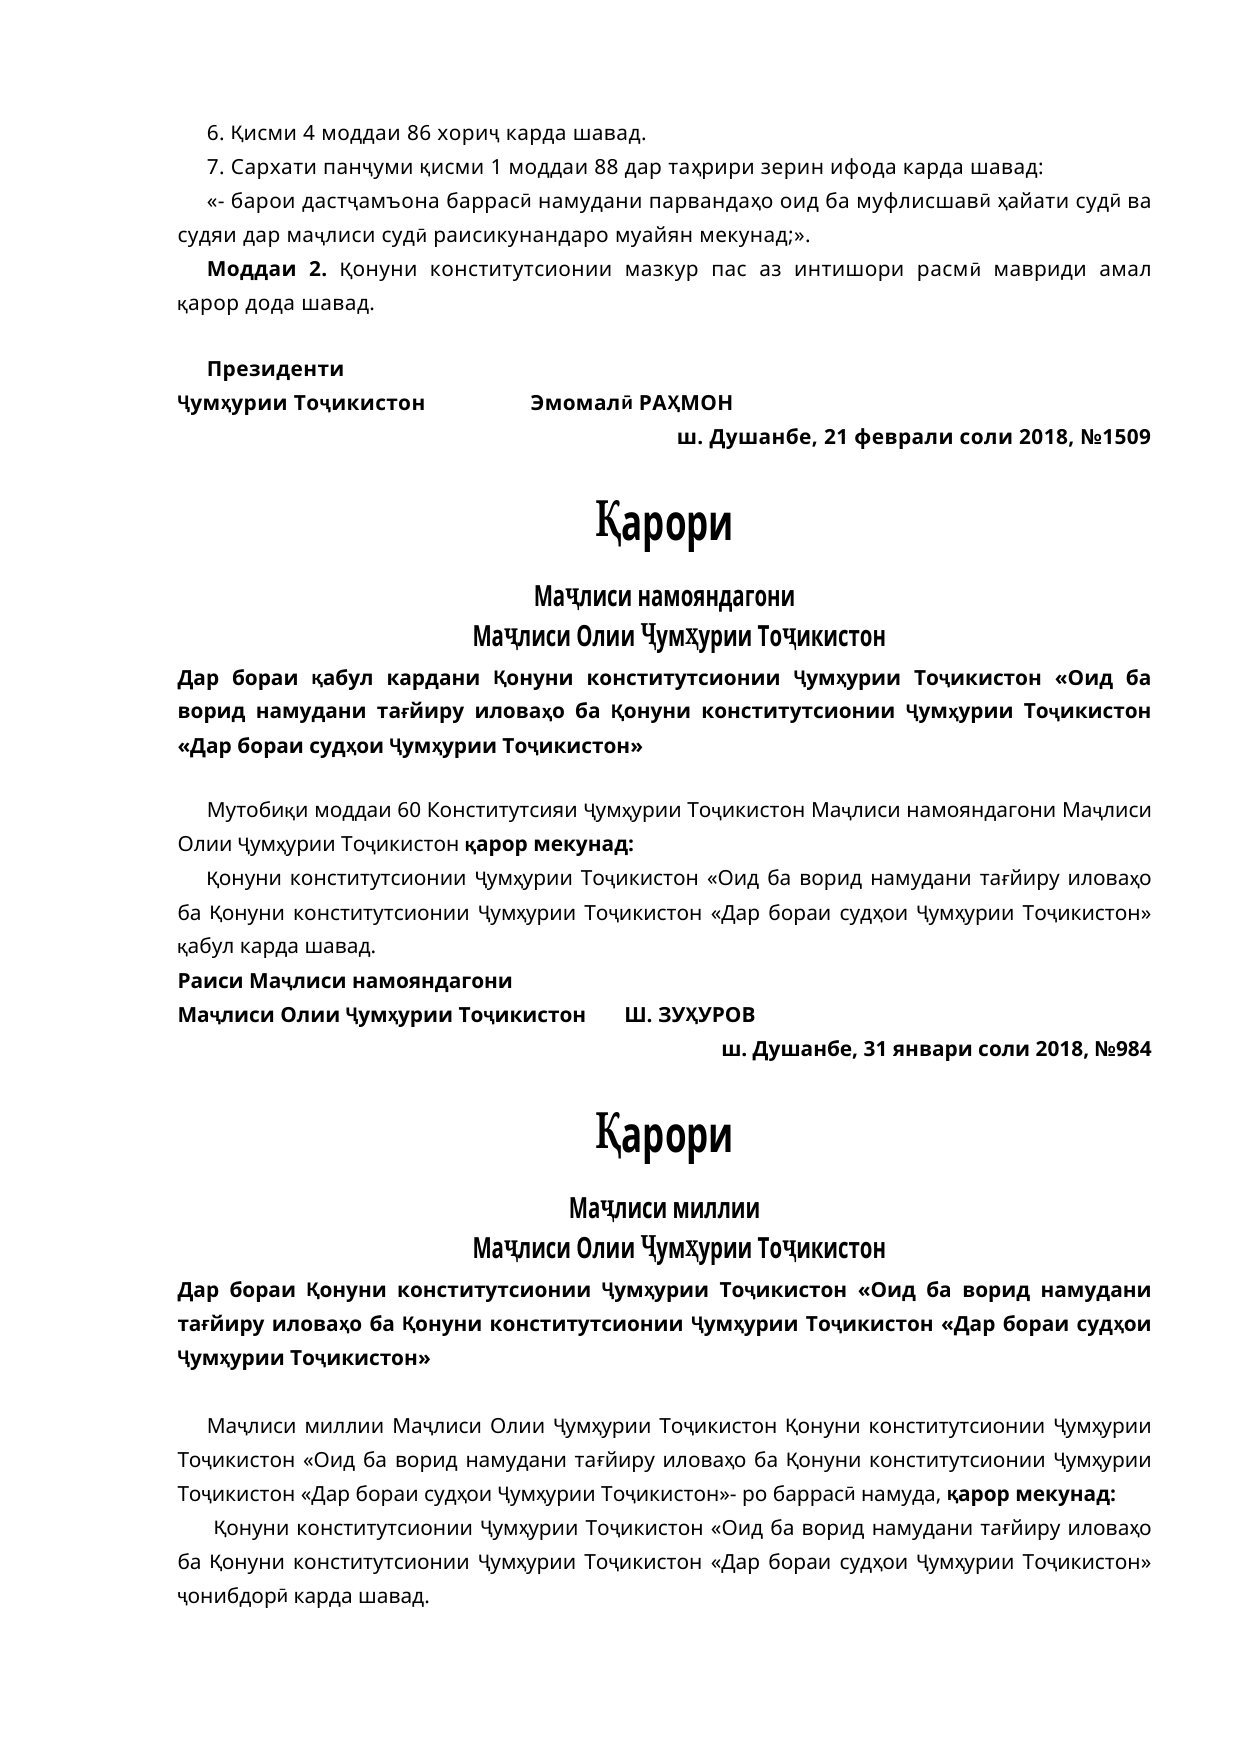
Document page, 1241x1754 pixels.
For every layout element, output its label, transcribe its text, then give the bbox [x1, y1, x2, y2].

text Қонуни конститутсионии Ҷумҳурии Тоҷикистон «Оид ба ворид намудани тағйиру иловаҳо ба Қонуни конститутсионии Ҷумҳурии Тоҷикистон «Дар бораи судҳои Ҷумҳурии Тоҷикистон» ҷонибдорӣ карда шавад. [177, 1513, 1152, 1610]
text Қарори [177, 486, 1152, 554]
text Дар бораи Қонуни конститутсионии Ҷумҳурии Тоҷикистон «Оид ба ворид намудани тағйиру иловаҳо ба Қонуни конститутсионии Ҷумҳурии Тоҷикистон «Дар бораи судҳои Ҷумҳурии Тоҷикистон» [177, 1275, 1152, 1371]
text Маҷлиси миллии [177, 1167, 1152, 1227]
text Маҷлиси Олии Ҷумҳурии Тоҷикистон [177, 615, 1152, 655]
text Президенти [177, 354, 1152, 382]
text Маҷлиси Олии Ҷумҳурии Тоҷикистон Ш. Зуҳуров [177, 1000, 1152, 1028]
text Дар бораи қабул кардани Қонуни конститутсионии Ҷумҳурии Тоҷикистон «Оид ба ворид намудани тағйиру иловаҳо ба Қонуни конститутсионии Ҷумҳурии Тоҷикистон «Дар бораи судҳои Ҷумҳурии Тоҷикистон» [177, 663, 1152, 759]
text Маҷлиси намояндагони [177, 554, 1152, 615]
text 6. Қисми 4 моддаи 86 хориҷ карда шавад. [177, 118, 1152, 147]
text Қонуни конститутсионии Ҷумҳурии Тоҷикистон «Оид ба ворид намудани тағйиру иловаҳо ба Қонуни конститутсионии Ҷумҳурии Тоҷикистон «Дар бораи судҳои Ҷумҳурии Тоҷикистон» қабул карда шавад. [177, 863, 1152, 960]
text Қарори [177, 1098, 1152, 1167]
text ш. Душанбе, 31 январи соли 2018, №984 [177, 1034, 1152, 1062]
text Мутобиқи моддаи 60 Конститутсияи Ҷумҳурии Тоҷикистон Маҷлиси намояндагони Маҷлиси Олии Ҷумҳурии Тоҷикистон қарор мекунад: [177, 795, 1152, 858]
text 7. Сархати панҷуми қисми 1 моддаи 88 дар таҳрири зерин ифода карда шавад: [177, 152, 1152, 181]
text Ҷумҳурии Тоҷикистон Эмомалӣ Раҳмон [177, 388, 1152, 416]
text Маҷлиси миллии Маҷлиси Олии Ҷумҳурии Тоҷикистон Қонуни конститутсионии Ҷумҳурии Тоҷикистон «Оид ба ворид намудани тағйиру иловаҳо ба Қонуни конститутсионии Ҷумҳурии Тоҷикистон «Дар бораи судҳои Ҷумҳурии Тоҷикистон»- ро баррасӣ намуда, қарор мекунад: [177, 1411, 1152, 1507]
text «- барои дастҷамъона баррасӣ намудани парвандаҳо оид ба муфлисшавӣ ҳайати судӣ ва судяи дар маҷлиси судӣ раисикунандаро муайян мекунад;». [177, 186, 1152, 249]
text Моддаи 2. Қонуни конститутсионии мазкур пас аз интишори расмӣ мавриди амал қарор дода шавад. [177, 254, 1152, 317]
text ш. Душанбе, 21 феврали соли 2018, №1509 [177, 422, 1152, 450]
text Маҷлиси Олии Ҷумҳурии Тоҷикистон [177, 1227, 1152, 1267]
text Раиси Маҷлиси намояндагони [177, 966, 1152, 994]
